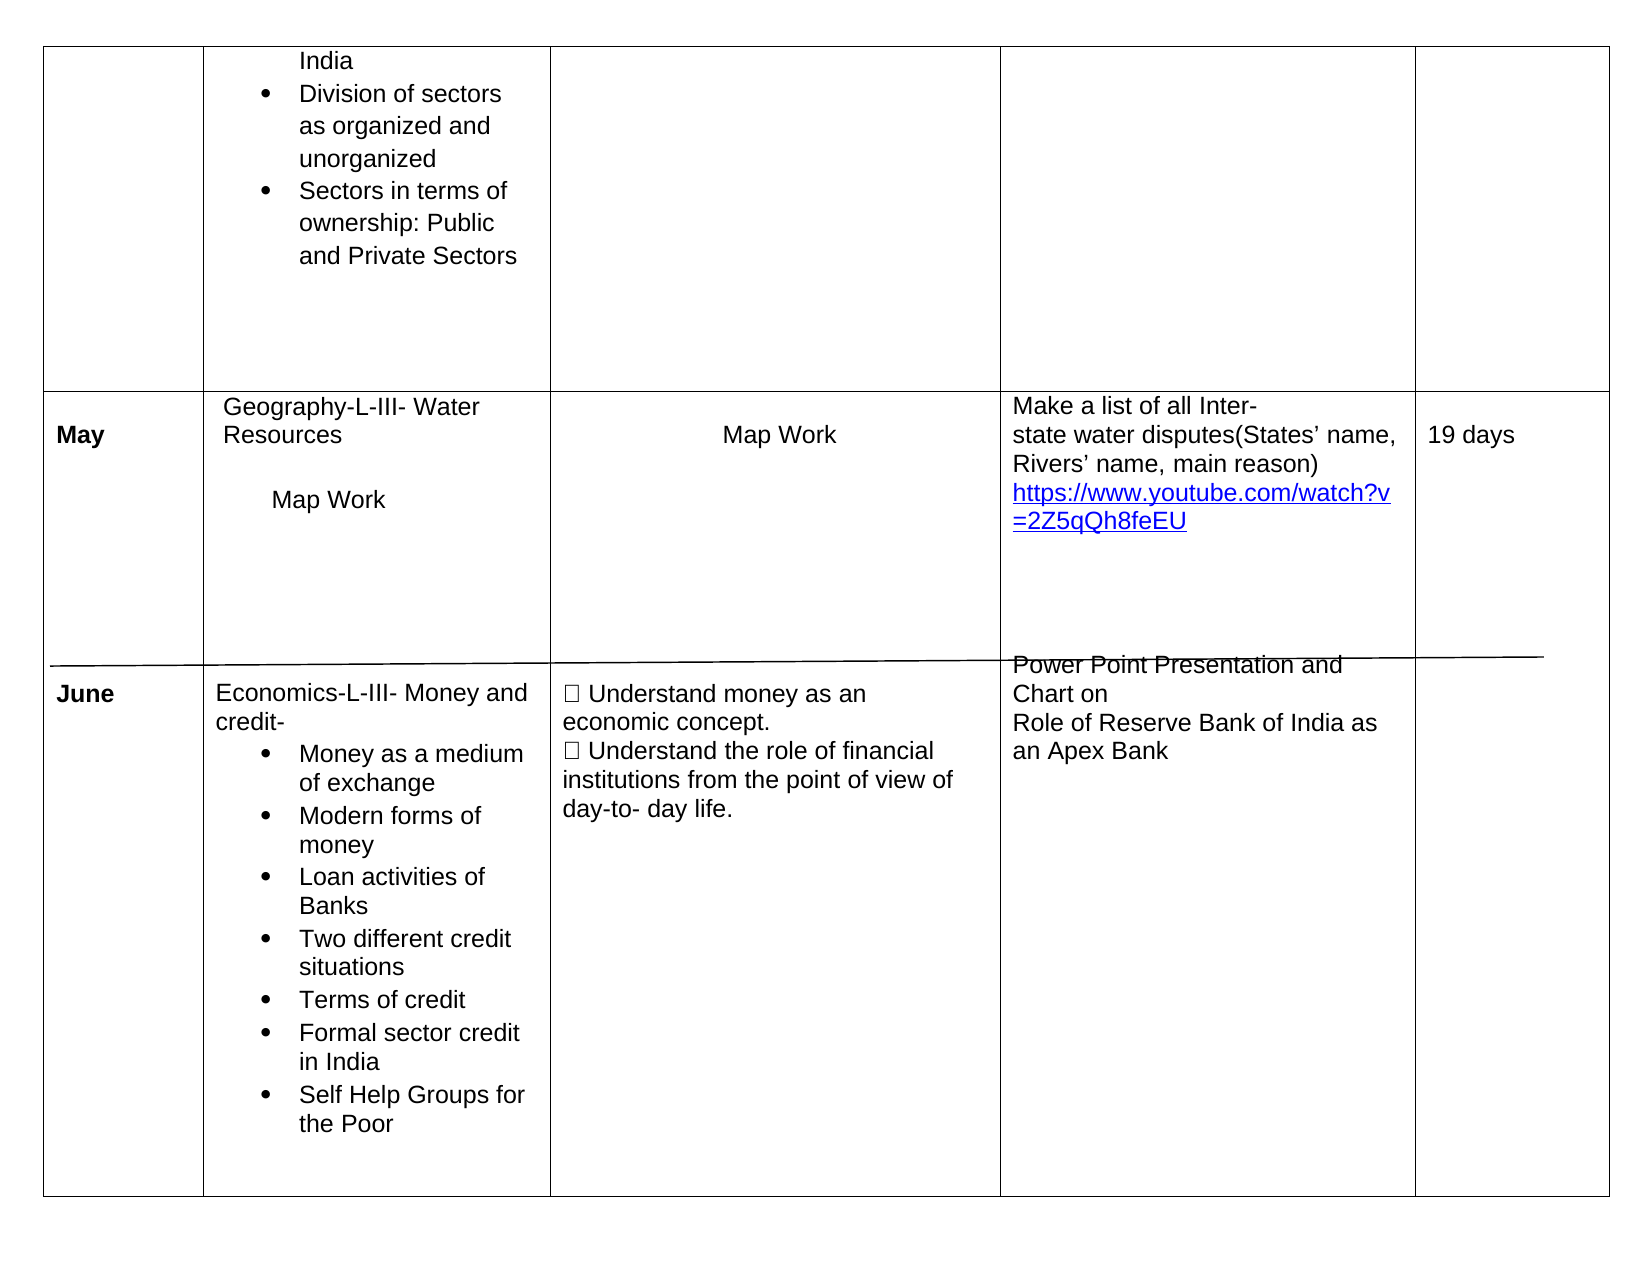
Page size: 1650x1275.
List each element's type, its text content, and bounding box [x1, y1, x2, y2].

table_cell Make a list of all Inter- state water disputes(States’ name, Rivers’ name, main reason) https://www.youtube.com/watch?v =2Z5qQh8feEU Power Point Presentation and Chart on Role of Reserve Bank of India as an Apex Bank [1001, 392, 1415, 1196]
table_header [551, 47, 1000, 391]
table_header [1001, 47, 1415, 391]
table_cell Map Work  Understand money as an economic concept.  Understand the role of financial institutions from the point of view of day-to- day life. [551, 392, 1000, 1196]
table_header India Division of sectors as organized and unorganized Sectors in terms of ownership: Public and Private Sectors [204, 47, 550, 391]
table_header [44, 47, 203, 391]
table_cell Geography-L-III- Water Resources Map Work Economics-L-III- Money and credit- Money as a medium of exchange Modern forms of money Loan activities of Banks Two different credit situations Terms of credit Formal sector credit in India Self Help Groups for the Poor [204, 392, 550, 1196]
table_cell 19 days [1416, 392, 1609, 1196]
table_header [1416, 47, 1609, 391]
table_cell May June [44, 392, 203, 1196]
